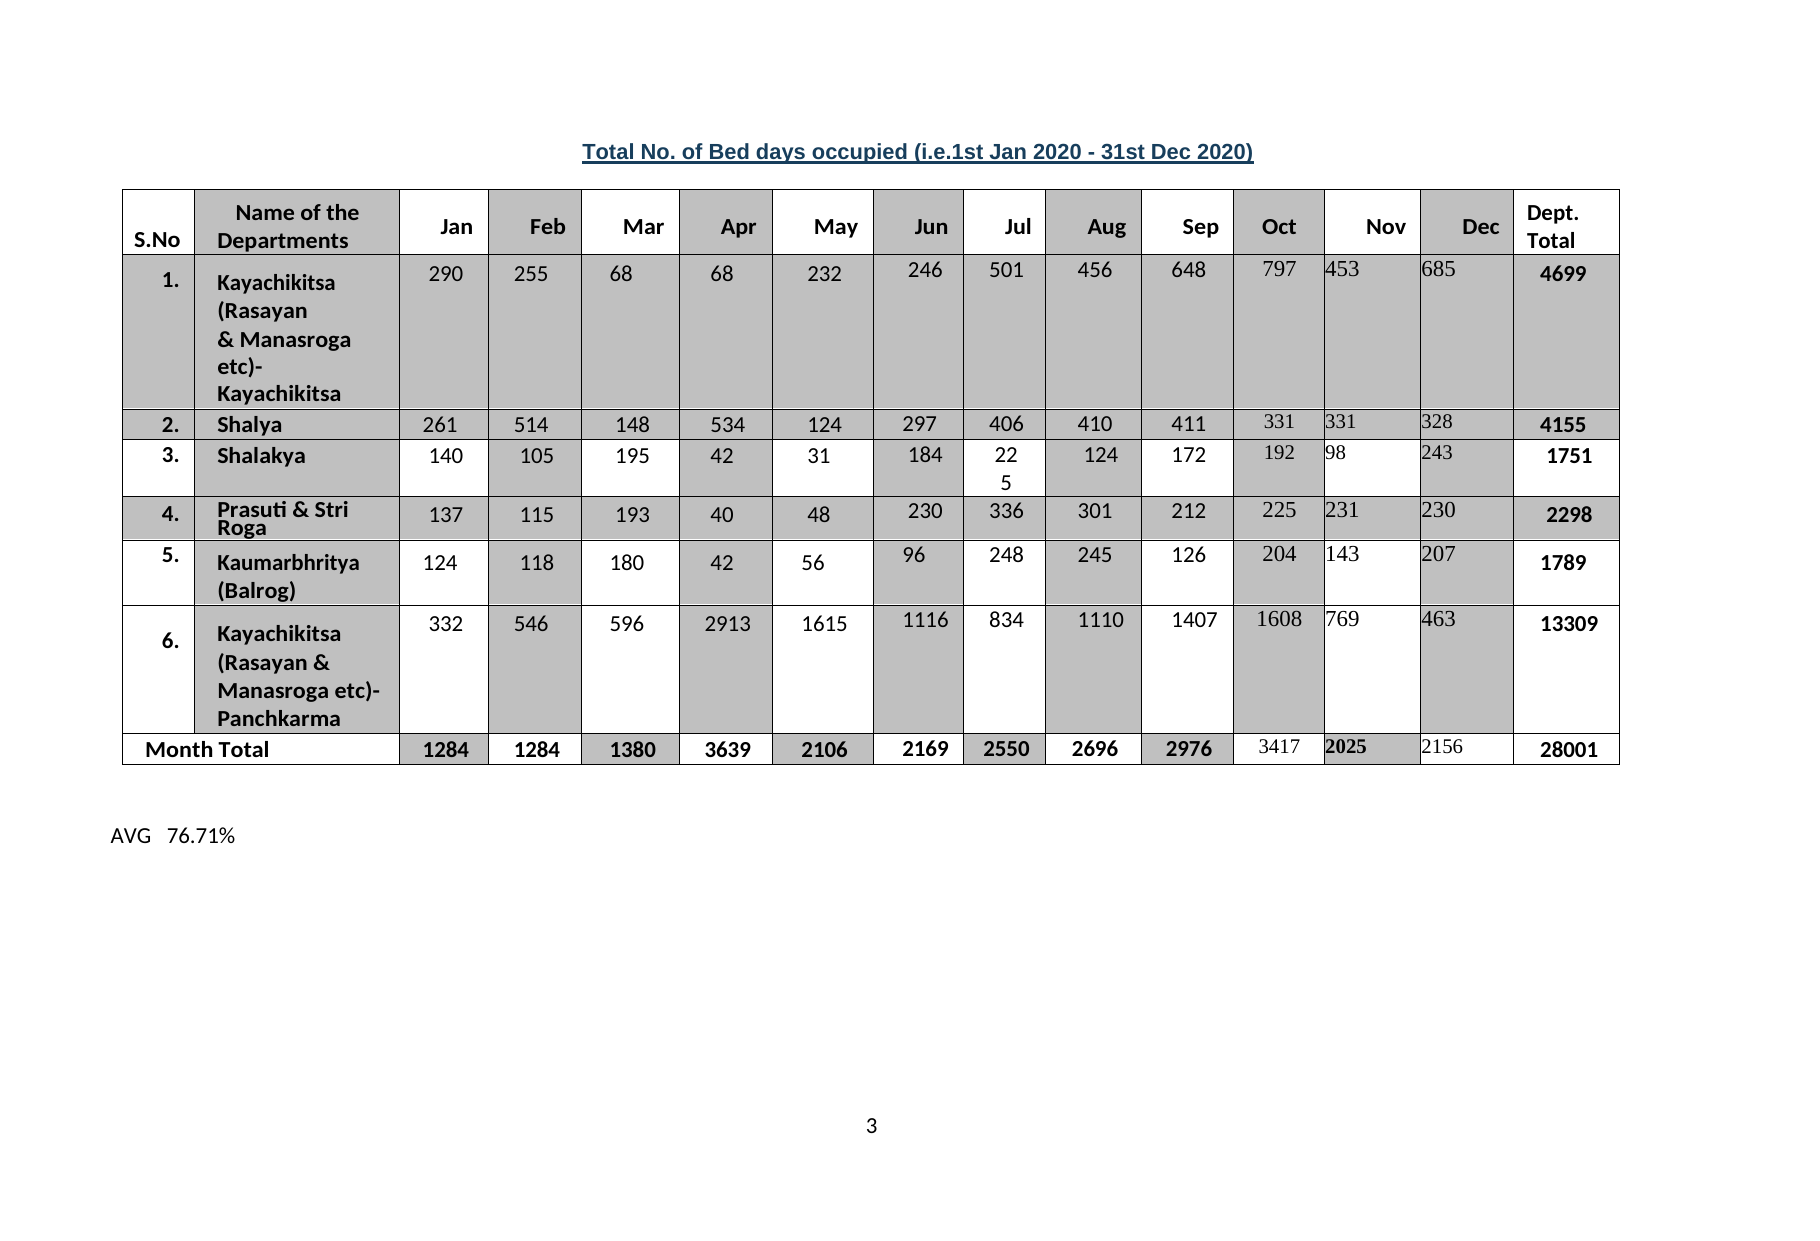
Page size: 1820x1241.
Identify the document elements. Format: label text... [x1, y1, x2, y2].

table_cell [123, 606, 194, 733]
table_header Dec [1421, 190, 1513, 254]
table_cell Shalya [195, 410, 399, 439]
table_cell 96 [874, 541, 963, 604]
table_cell 124 [400, 541, 488, 604]
table_cell 230 [1421, 497, 1513, 539]
table_cell 534 [680, 410, 772, 439]
text AVG 76.71% [110, 821, 1634, 849]
table_header Feb [489, 190, 581, 254]
table_header S.No [123, 190, 194, 254]
table_cell 105 [489, 440, 581, 496]
table_cell 2169 [874, 734, 963, 764]
table_cell 56 [773, 541, 873, 604]
table_cell 68 [582, 255, 679, 408]
table_cell 1653 [489, 734, 581, 764]
table_cell [123, 255, 194, 408]
table_cell 290 [400, 255, 488, 408]
table_cell 184 [874, 440, 963, 496]
table_cell 3639 [680, 734, 772, 764]
table_cell 68 [680, 255, 772, 408]
table_cell 143 [1325, 541, 1420, 604]
table_cell 124 [1046, 440, 1141, 496]
table_cell 834 [964, 606, 1045, 733]
table_cell 410 [1046, 410, 1141, 439]
table_cell 246 [874, 255, 963, 408]
table_cell 261 [400, 410, 488, 439]
table_cell 118 [489, 541, 581, 604]
table_cell 3417 [1234, 734, 1324, 764]
table_cell 332 [400, 606, 488, 733]
table_cell 193 [582, 497, 679, 539]
table_cell 243 [1421, 440, 1513, 496]
table_cell Kayachikitsa (Rasayan & Manasroga etc)- Panchkarma [195, 606, 399, 733]
table_cell 180 [582, 541, 679, 604]
table_cell 195 [582, 440, 679, 496]
table_cell [123, 410, 194, 439]
table_cell 225 [1234, 497, 1324, 539]
table_cell 1608 [1234, 606, 1324, 733]
table_cell 248 [964, 541, 1045, 604]
table_cell Kayachikitsa (Rasayan & Manasroga etc)- Kayachikitsa [195, 255, 399, 408]
table_cell 232 [773, 255, 873, 408]
table_cell 1751 [1514, 440, 1619, 496]
table_cell 596 [582, 606, 679, 733]
table_cell 255 [489, 255, 581, 408]
table_cell 212 [1142, 497, 1233, 539]
table_cell 42 [680, 541, 772, 604]
table_cell 406 [964, 410, 1045, 439]
table_header Oct [1234, 190, 1324, 254]
table_cell 648 [1142, 255, 1233, 408]
table_cell 2696 [1046, 734, 1141, 764]
table_cell 40 [680, 497, 772, 539]
table_cell 297 [874, 410, 963, 439]
table_header Aug [1046, 190, 1141, 254]
table_cell 2156 [1421, 734, 1513, 764]
table_cell 137 [400, 497, 488, 539]
table_cell 28001 [1514, 734, 1619, 764]
table_cell 2913 [680, 606, 772, 733]
table_cell 225 [964, 440, 1045, 496]
table_header Jun [874, 190, 963, 254]
table_cell Shalakya [195, 440, 399, 496]
table_cell 48 [773, 497, 873, 539]
table_cell 2106 [773, 734, 873, 764]
table_cell 4155 [1514, 410, 1619, 439]
table_cell 463 [1421, 606, 1513, 733]
table_cell [123, 541, 194, 604]
table_cell 1407 [1142, 606, 1233, 733]
table_cell 546 [489, 606, 581, 733]
table_cell 1789 [1514, 541, 1619, 604]
table_header Dept. Total [1514, 190, 1619, 254]
table_header Jan [400, 190, 488, 254]
table_header Jul [964, 190, 1045, 254]
table_cell 331 [1234, 410, 1324, 439]
table_cell Month Total [123, 734, 399, 764]
table_cell 172 [1142, 440, 1233, 496]
table_cell 115 [489, 497, 581, 539]
table_cell 231 [1325, 497, 1420, 539]
table_cell 1284 [400, 734, 488, 764]
table_cell 124 [773, 410, 873, 439]
table_header Nov [1325, 190, 1420, 254]
table_cell 126 [1142, 541, 1233, 604]
table_cell 140 [400, 440, 488, 496]
table_header Apr [680, 190, 772, 254]
table_cell 331 [1325, 410, 1420, 439]
table_cell 501 [964, 255, 1045, 408]
table_cell 411 [1142, 410, 1233, 439]
table_cell Prasuti & Stri Roga [195, 497, 399, 539]
table_cell 1380 [582, 734, 679, 764]
table_header Mar [582, 190, 679, 254]
table_cell 192 [1234, 440, 1324, 496]
table_header Name of the Departments [195, 190, 399, 254]
table_cell 514 [489, 410, 581, 439]
table_cell Kaumarbhritya (Balrog) [195, 541, 399, 604]
table_cell 31 [773, 440, 873, 496]
table_cell 148 [582, 410, 679, 439]
table_cell 328 [1421, 410, 1513, 439]
table_cell 204 [1234, 541, 1324, 604]
table_cell 769 [1325, 606, 1420, 733]
table_cell 2976 [1142, 734, 1233, 764]
table_cell 456 [1046, 255, 1141, 408]
table_cell 685 [1421, 255, 1513, 408]
table_cell 4699 [1514, 255, 1619, 408]
table_cell 1116 [874, 606, 963, 733]
table_header May [773, 190, 873, 254]
table_cell 2298 [1514, 497, 1619, 539]
table_cell 2550 [964, 734, 1045, 764]
table_cell 207 [1421, 541, 1513, 604]
table_header Sep [1142, 190, 1233, 254]
table_cell 1615 [773, 606, 873, 733]
table_cell 1110 [1046, 606, 1141, 733]
table_cell 336 [964, 497, 1045, 539]
table_cell 98 [1325, 440, 1420, 496]
table_cell [123, 497, 194, 539]
table_cell 42 [680, 440, 772, 496]
table_cell 13309 [1514, 606, 1619, 733]
table_cell 453 [1325, 255, 1420, 408]
table_cell 797 [1234, 255, 1324, 408]
table_cell 230 [874, 497, 963, 539]
table_cell [123, 440, 194, 496]
table_cell 245 [1046, 541, 1141, 604]
table_cell 2025 [1325, 734, 1420, 764]
table_cell 301 [1046, 497, 1141, 539]
